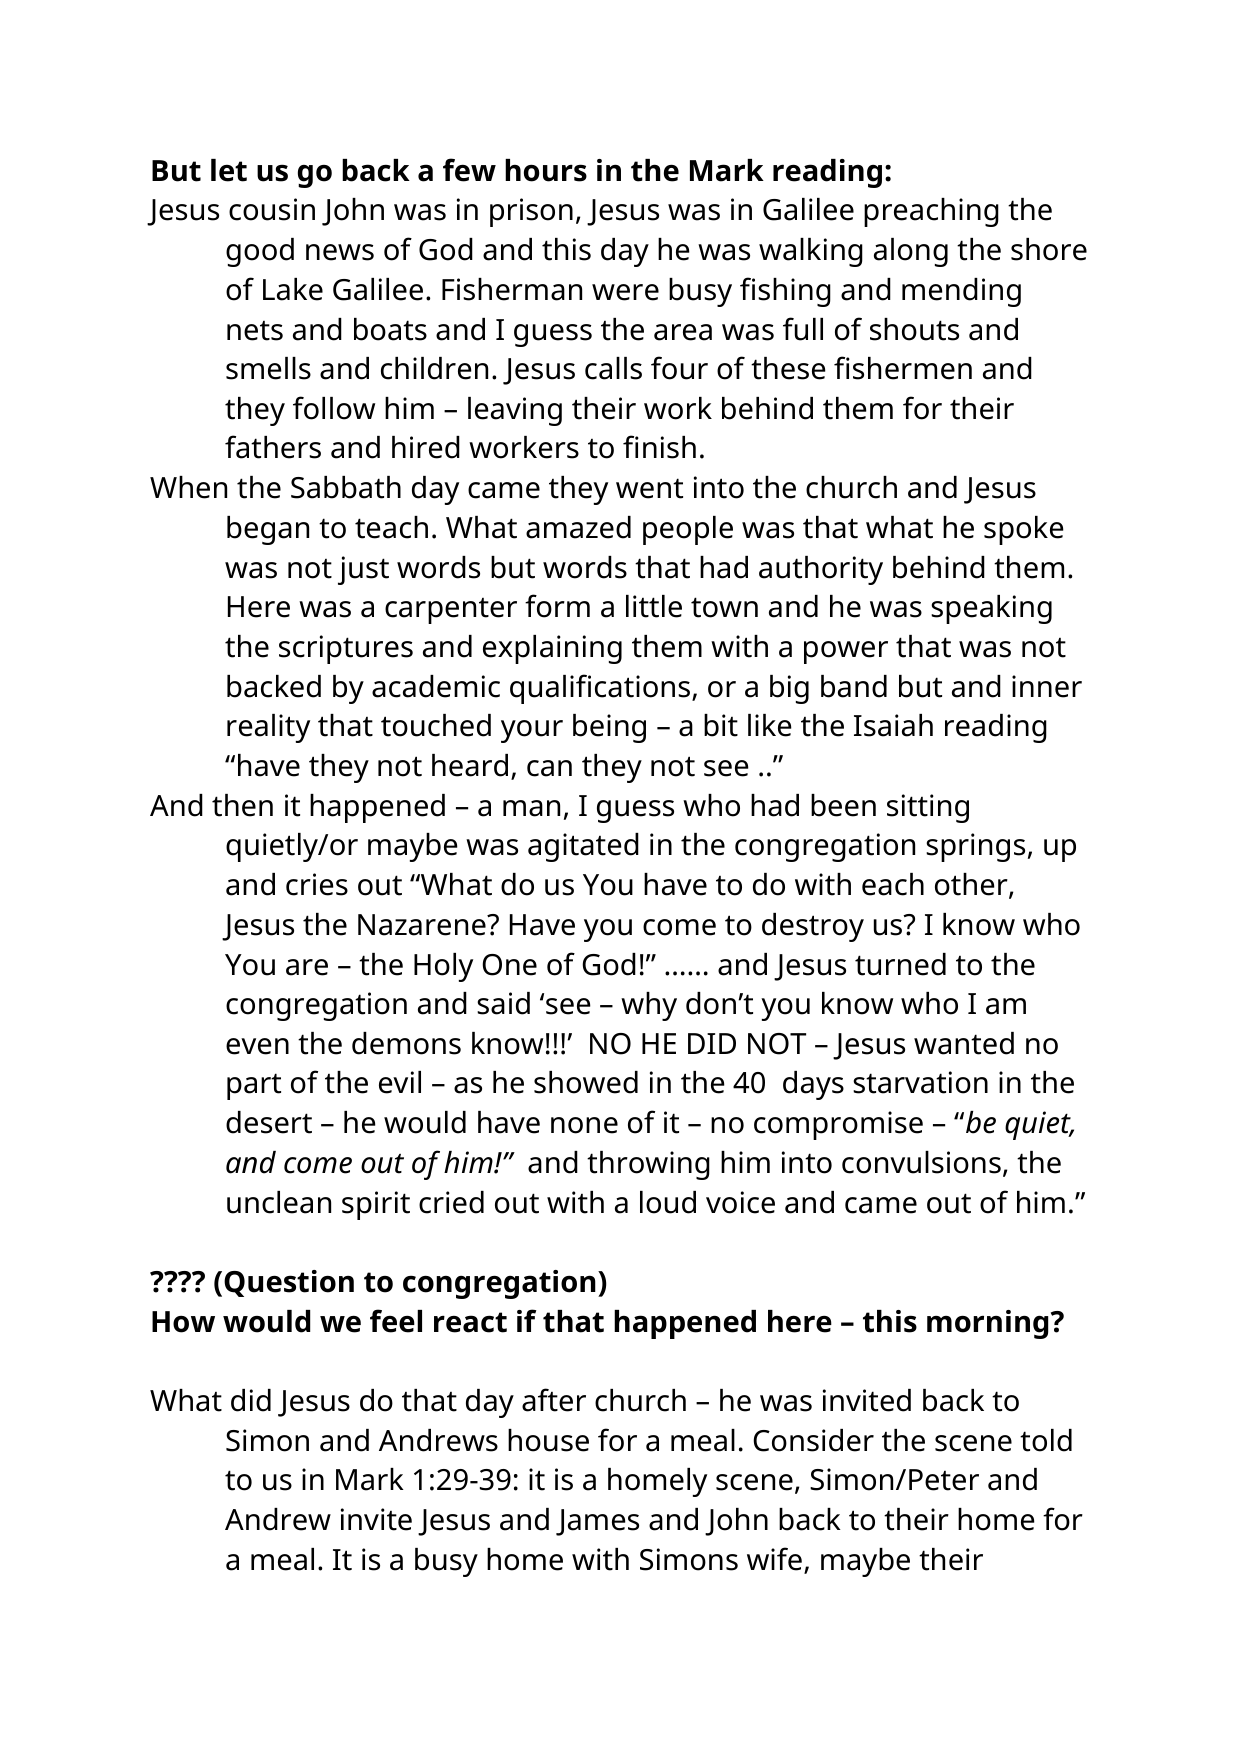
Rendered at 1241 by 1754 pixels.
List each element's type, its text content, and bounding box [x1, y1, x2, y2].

text ???? (Question to congregation) [150, 1261, 1090, 1301]
text When the Sabbath day came they went into the church and Jesus began to teach. What amazed people was that what he spoke was not just words but words that had authority behind them. Here was a carpenter form a little town and he was speaking the scriptures and explaining them with a power that was not backed by academic qualifications, or a big band but and inner reality that touched your being – a bit like the Isaiah reading “have they not heard, can they not see ..” [150, 467, 1090, 785]
text How would we feel react if that happened here – this morning? [150, 1301, 1090, 1341]
text But let us go back a few hours in the Mark reading: [150, 150, 1090, 190]
text Jesus cousin John was in prison, Jesus was in Galilee preaching the good news of God and this day he was walking along the shore of Lake Galilee. Fisherman were busy fishing and mending nets and boats and I guess the area was full of shouts and smells and children. Jesus calls four of these fishermen and they follow him – leaving their work behind them for their fathers and hired workers to finish. [150, 190, 1090, 467]
text And then it happened – a man, I guess who had been sitting quietly/or maybe was agitated in the congregation springs, up and cries out “What do us You have to do with each other, Jesus the Nazarene? Have you come to destroy us? I know who You are – the Holy One of God!” …… and Jesus turned to the congregation and said ‘see – why don’t you know who I am even the demons know!!!’ NO HE DID NOT – Jesus wanted no part of the evil – as he showed in the 40 days starvation in the desert – he would have none of it – no compromise – “be quiet, and come out of him!” and throwing him into convulsions, the unclean spirit cried out with a loud voice and came out of him.” [150, 785, 1090, 1222]
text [150, 1380, 1090, 1579]
